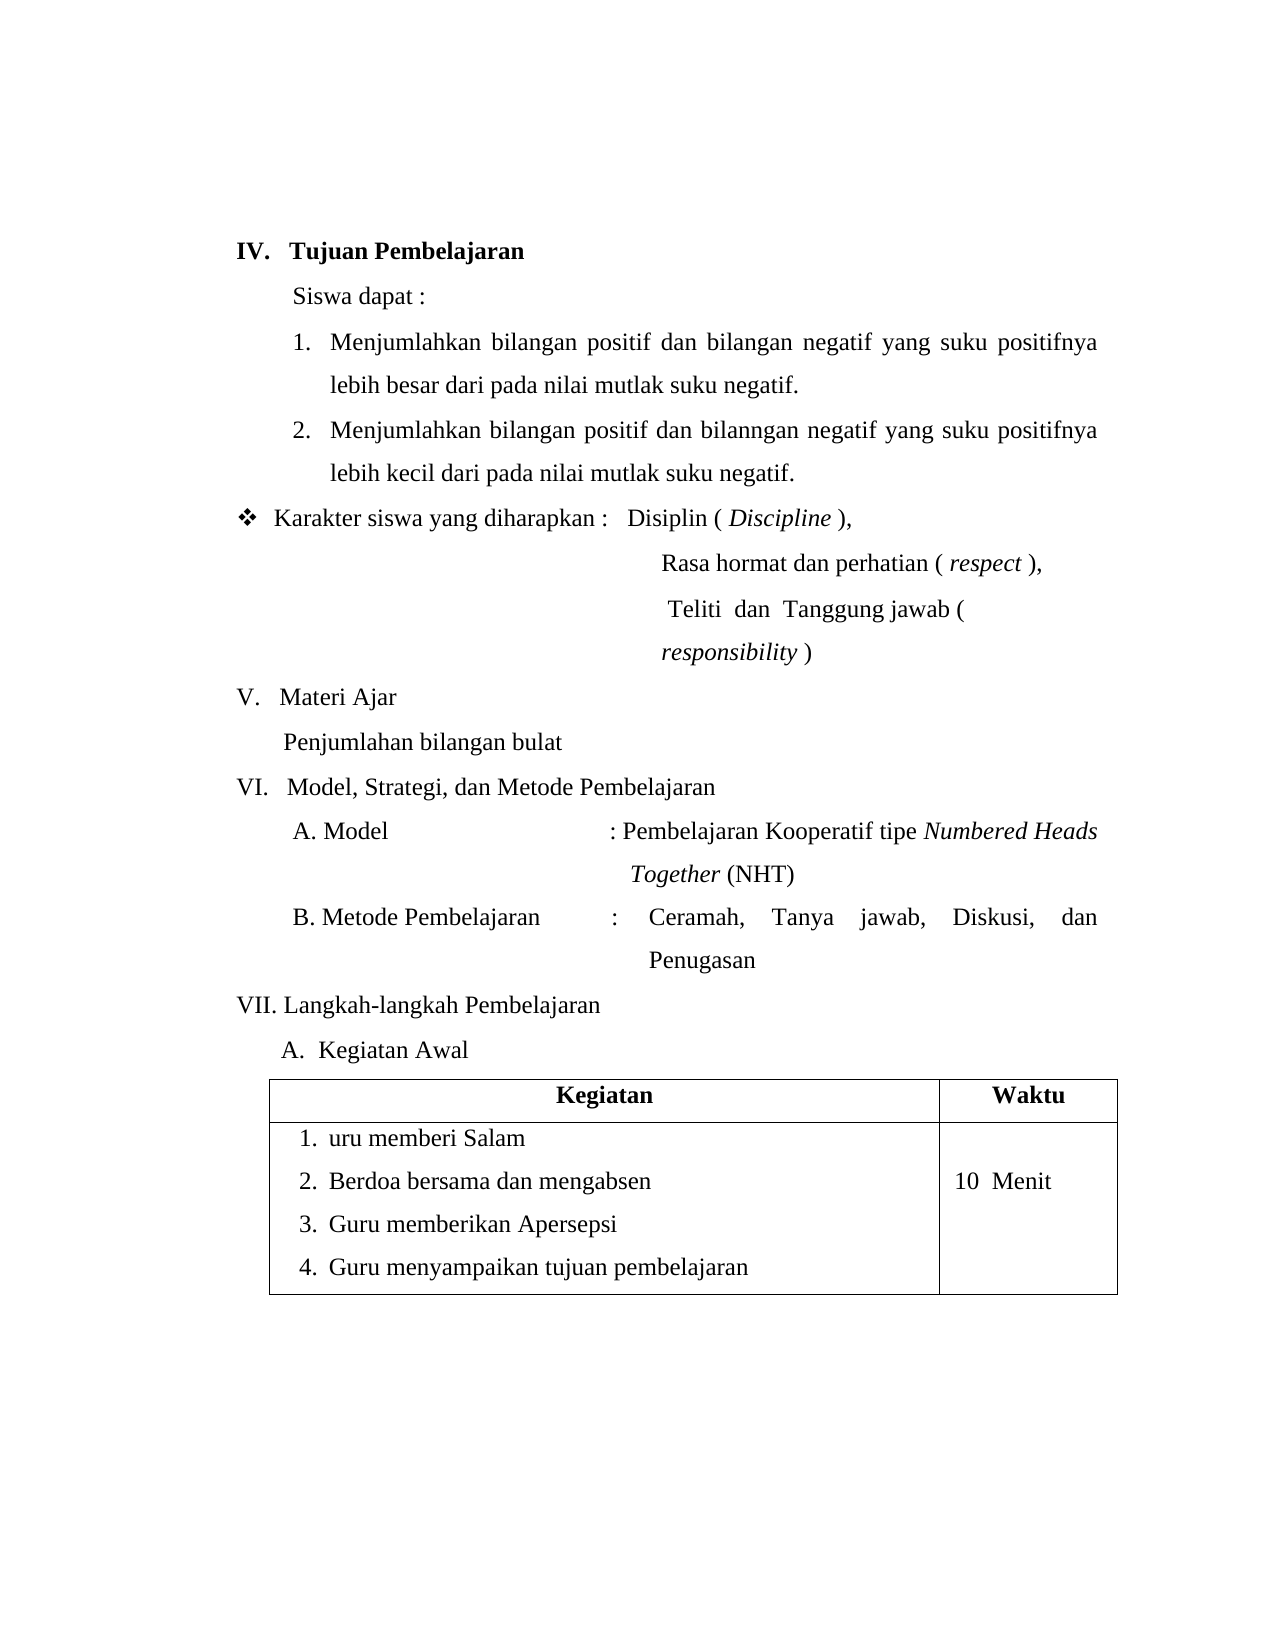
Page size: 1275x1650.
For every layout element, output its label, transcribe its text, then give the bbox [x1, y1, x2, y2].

list Menjumlahkan bilangan positif dan bilangan negatif yang suku positifnya lebih besar dari pada nilai mutlak suku negatif. [292, 327, 1098, 398]
subtitle Penjumlahan bilangan bulat [283, 727, 1098, 756]
text Teliti dan Tanggung jawab ( responsibility ) [661, 594, 1098, 666]
table_cell 10 Menit [940, 1123, 1117, 1294]
table_header Kegiatan [270, 1080, 939, 1122]
subtitle VII. Langkah-langkah Pembelajaran [236, 990, 1098, 1019]
text B. Metode Pembelajaran : Ceramah, Tanya jawab, Diskusi, dan Penugasan [292, 902, 1098, 974]
text Siswa dapat : [292, 281, 1098, 310]
subtitle V. Materi Ajar [236, 682, 1098, 711]
list Menjumlahkan bilangan positif dan bilanngan negatif yang suku positifnya lebih kecil dari pada nilai mutlak suku negatif. [292, 415, 1098, 487]
text VI. Model, Strategi, dan Metode Pembelajaran [236, 772, 1098, 801]
text Rasa hormat dan perhatian ( respect ), [661, 548, 1098, 577]
table_header Waktu [940, 1080, 1117, 1122]
subtitle IV. Tujuan Pembelajaran [236, 236, 1098, 265]
list Karakter siswa yang diharapkan : Disiplin ( Discipline ), [236, 503, 1098, 532]
list Kegiatan Awal [281, 1036, 1098, 1064]
table_cell uru memberi Salam Berdoa bersama dan mengabsen Guru memberikan Apersepsi Guru menyampaikan tujuan pembelajaran [270, 1123, 939, 1294]
text A. Model : Pembelajaran Kooperatif tipe Numbered Heads Together (NHT) [292, 816, 1098, 888]
